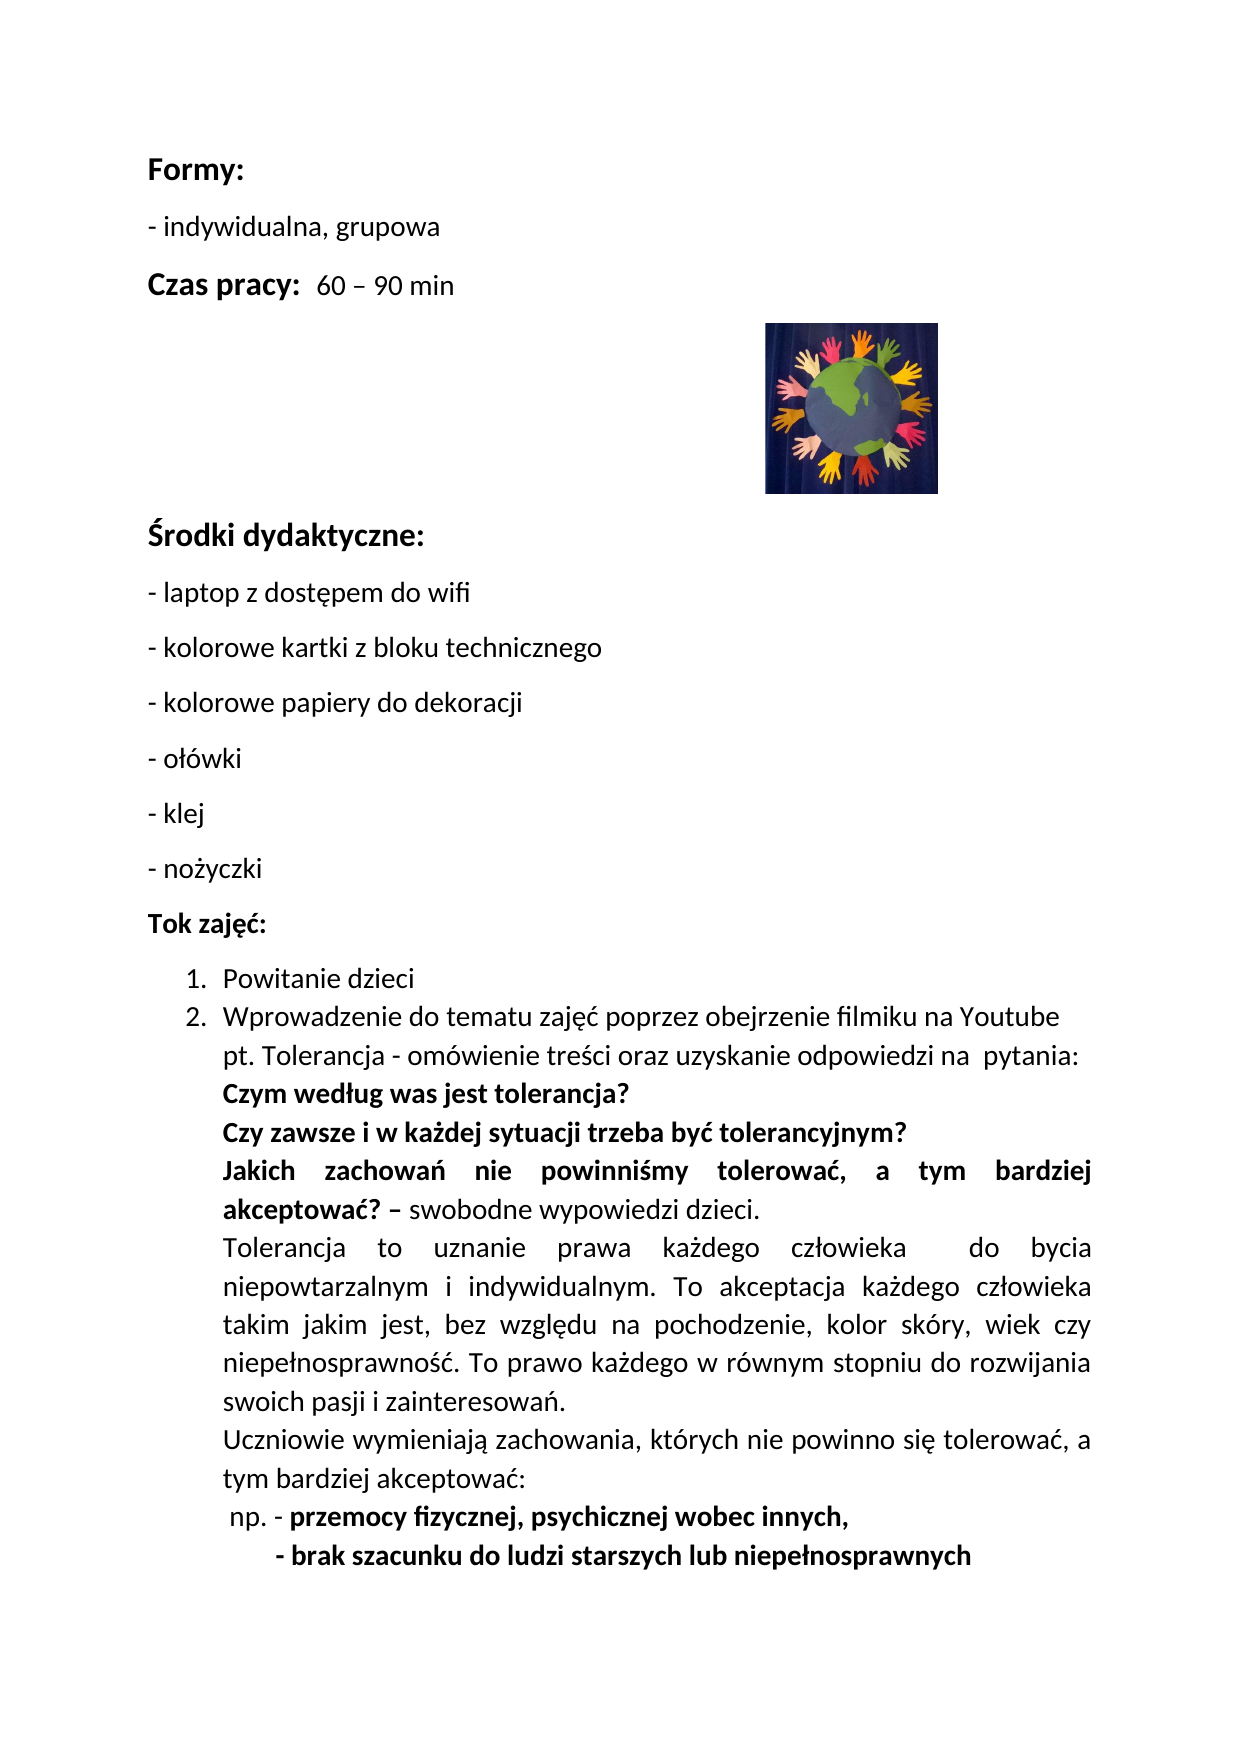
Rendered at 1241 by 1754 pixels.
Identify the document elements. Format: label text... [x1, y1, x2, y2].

list Jakich zachowań nie powinniśmy tolerować, a tym bardziej akceptować? – swobodne wypowiedzi dzieci. [223, 1152, 1093, 1226]
list Czym według was jest tolerancja? [223, 1075, 1093, 1111]
list Czy zawsze i w każdej sytuacji trzeba być tolerancyjnym? [223, 1114, 1093, 1149]
text Czas pracy: 60 – 90 min [148, 263, 1093, 304]
text - ołówki [148, 740, 1093, 775]
list np. - przemocy fizycznej, psychicznej wobec innych, [223, 1498, 1093, 1534]
list Tolerancja to uznanie prawa każdego człowieka do bycia niepowtarzalnym i indywidualnym. To akceptacja każdego człowieka takim jakim jest, bez względu na pochodzenie, kolor skóry, wiek czy niepełnosprawność. To prawo każdego w równym stopniu do rozwijania swoich pasji i zainteresowań. [223, 1229, 1093, 1418]
text - kolorowe kartki z bloku technicznego [148, 629, 1093, 665]
text - nożyczki [148, 850, 1093, 886]
text - laptop z dostępem do wifi [148, 574, 1093, 610]
list Wprowadzenie do tematu zajęć poprzez obejrzenie filmiku na Youtube [185, 998, 1093, 1034]
text Tok zajęć: [148, 905, 1093, 941]
text Formy: [148, 148, 1093, 188]
list - brak szacunku do ludzi starszych lub niepełnosprawnych [223, 1537, 1093, 1572]
text - klej [148, 795, 1093, 830]
text - kolorowe papiery do dekoracji [148, 684, 1093, 720]
list pt. Tolerancja - omówienie treści oraz uzyskanie odpowiedzi na pytania: [223, 1037, 1093, 1073]
text Środki dydaktyczne: [148, 514, 1093, 554]
text - indywidualna, grupowa [148, 208, 1093, 244]
picture [765, 323, 938, 494]
list Uczniowie wymieniają zachowania, których nie powinno się tolerować, a tym bardziej akceptować: [223, 1421, 1093, 1495]
list Powitanie dzieci [185, 960, 1093, 996]
